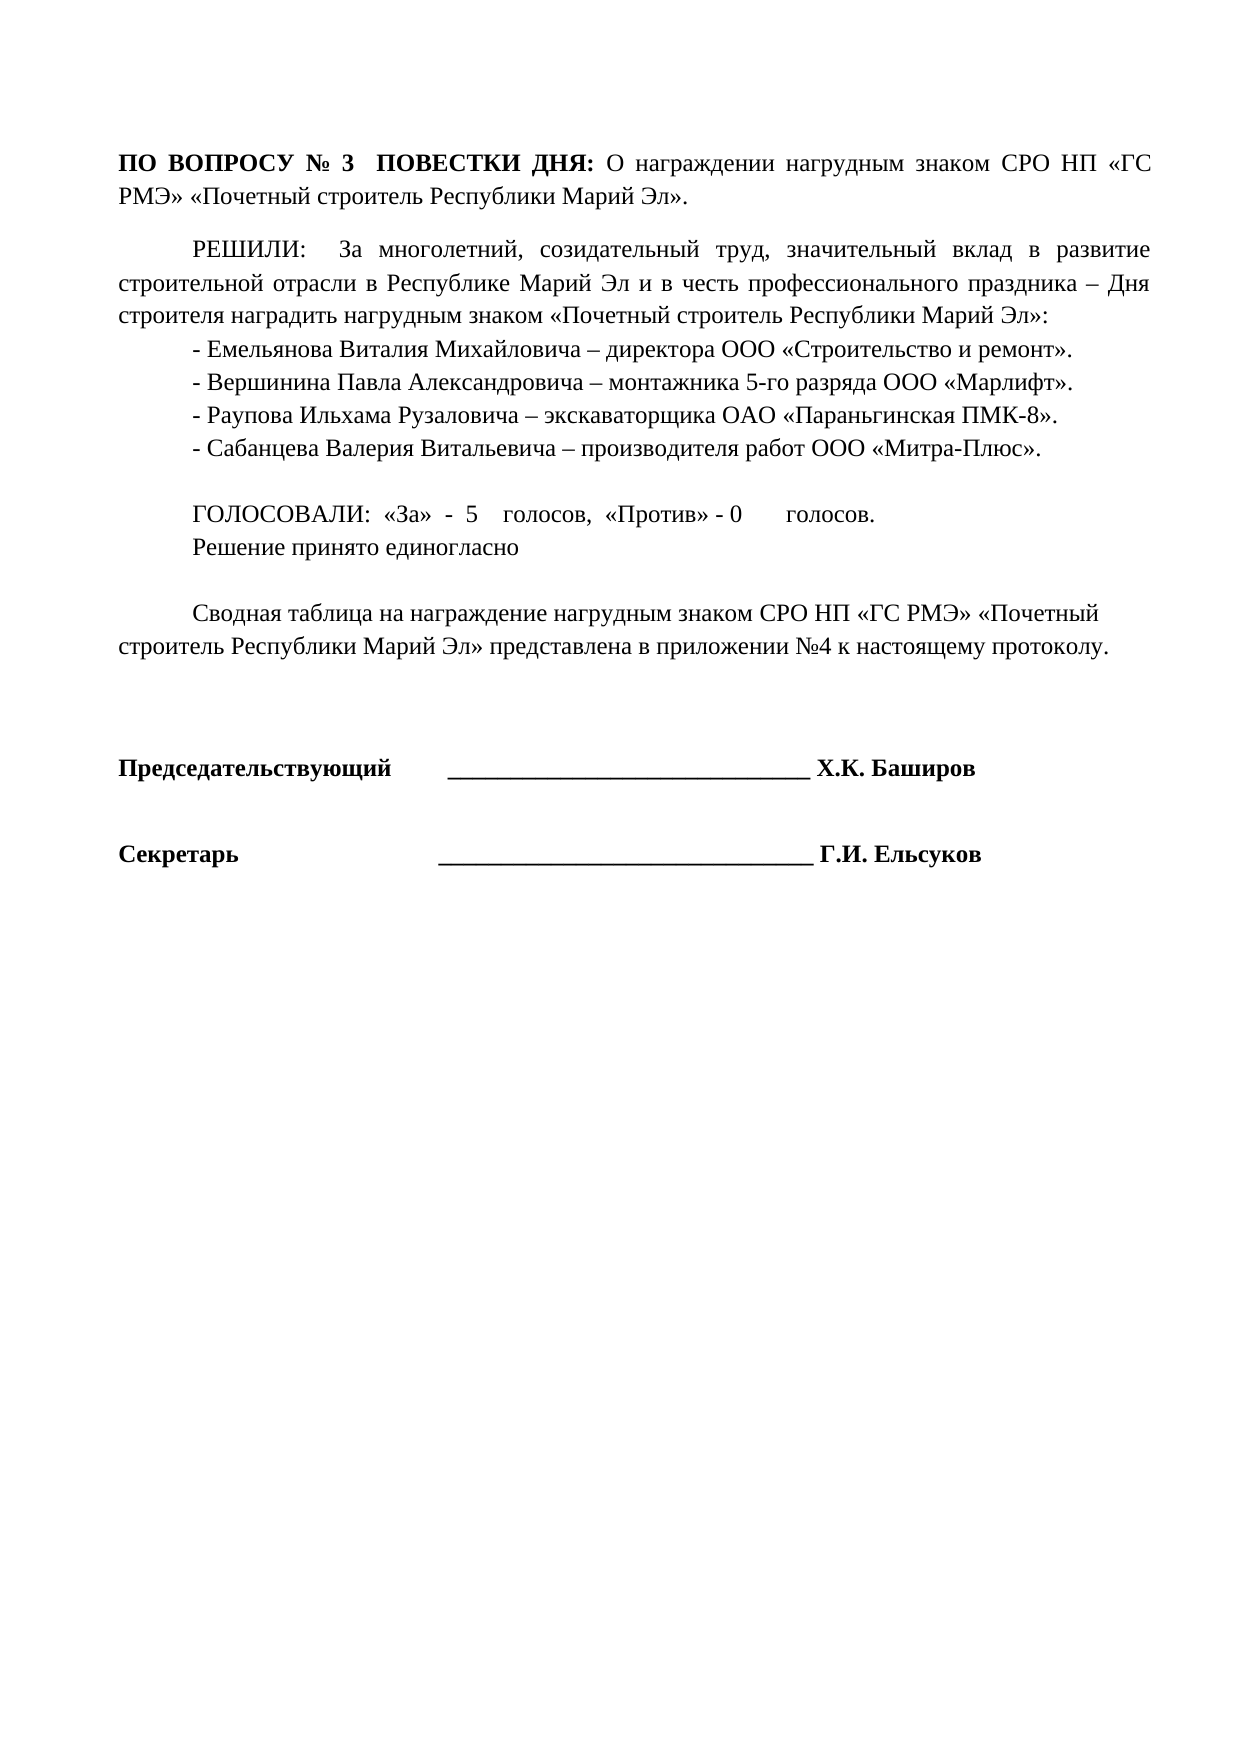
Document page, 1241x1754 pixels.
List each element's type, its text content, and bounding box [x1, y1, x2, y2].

text Решение принято единогласно [118, 532, 1152, 561]
text Председательствующий _____________________________ Х.К. Баширов [118, 753, 1152, 782]
text Сводная таблица на награждение нагрудным знаком СРО НП «ГС РМЭ» «Почетный строитель Республики Марий Эл» представлена в приложении №4 к настоящему протоколу. [118, 598, 1152, 659]
text - Раупова Ильхама Рузаловича – экскаваторщика ОАО «Параньгинская ПМК-8». [118, 400, 1152, 428]
text РЕШИЛИ: За многолетний, созидательный труд, значительный вклад в развитие строительной отрасли в Республике Марий Эл и в честь профессионального праздника – Дня строителя наградить нагрудным знаком «Почетный строитель Республики Марий Эл»: [118, 234, 1152, 329]
text - Вершинина Павла Александровича – монтажника 5-го разряда ООО «Марлифт». [118, 367, 1152, 395]
text - Сабанцева Валерия Витальевича – производителя работ ООО «Митра-Плюс». [118, 433, 1152, 461]
text - Емельянова Виталия Михайловича – директора ООО «Строительство и ремонт». [118, 334, 1152, 362]
text ГОЛОСОВАЛИ: «За» - 5 голосов, «Против» - 0 голосов. [118, 499, 1152, 527]
text ПО ВОПРОСУ № 3 ПОВЕСТКИ ДНЯ: О награждении нагрудным знаком СРО НП «ГС РМЭ» «Почетный строитель Республики Марий Эл». [118, 148, 1152, 209]
text Секретарь ______________________________ Г.И. Ельсуков [118, 839, 1152, 868]
